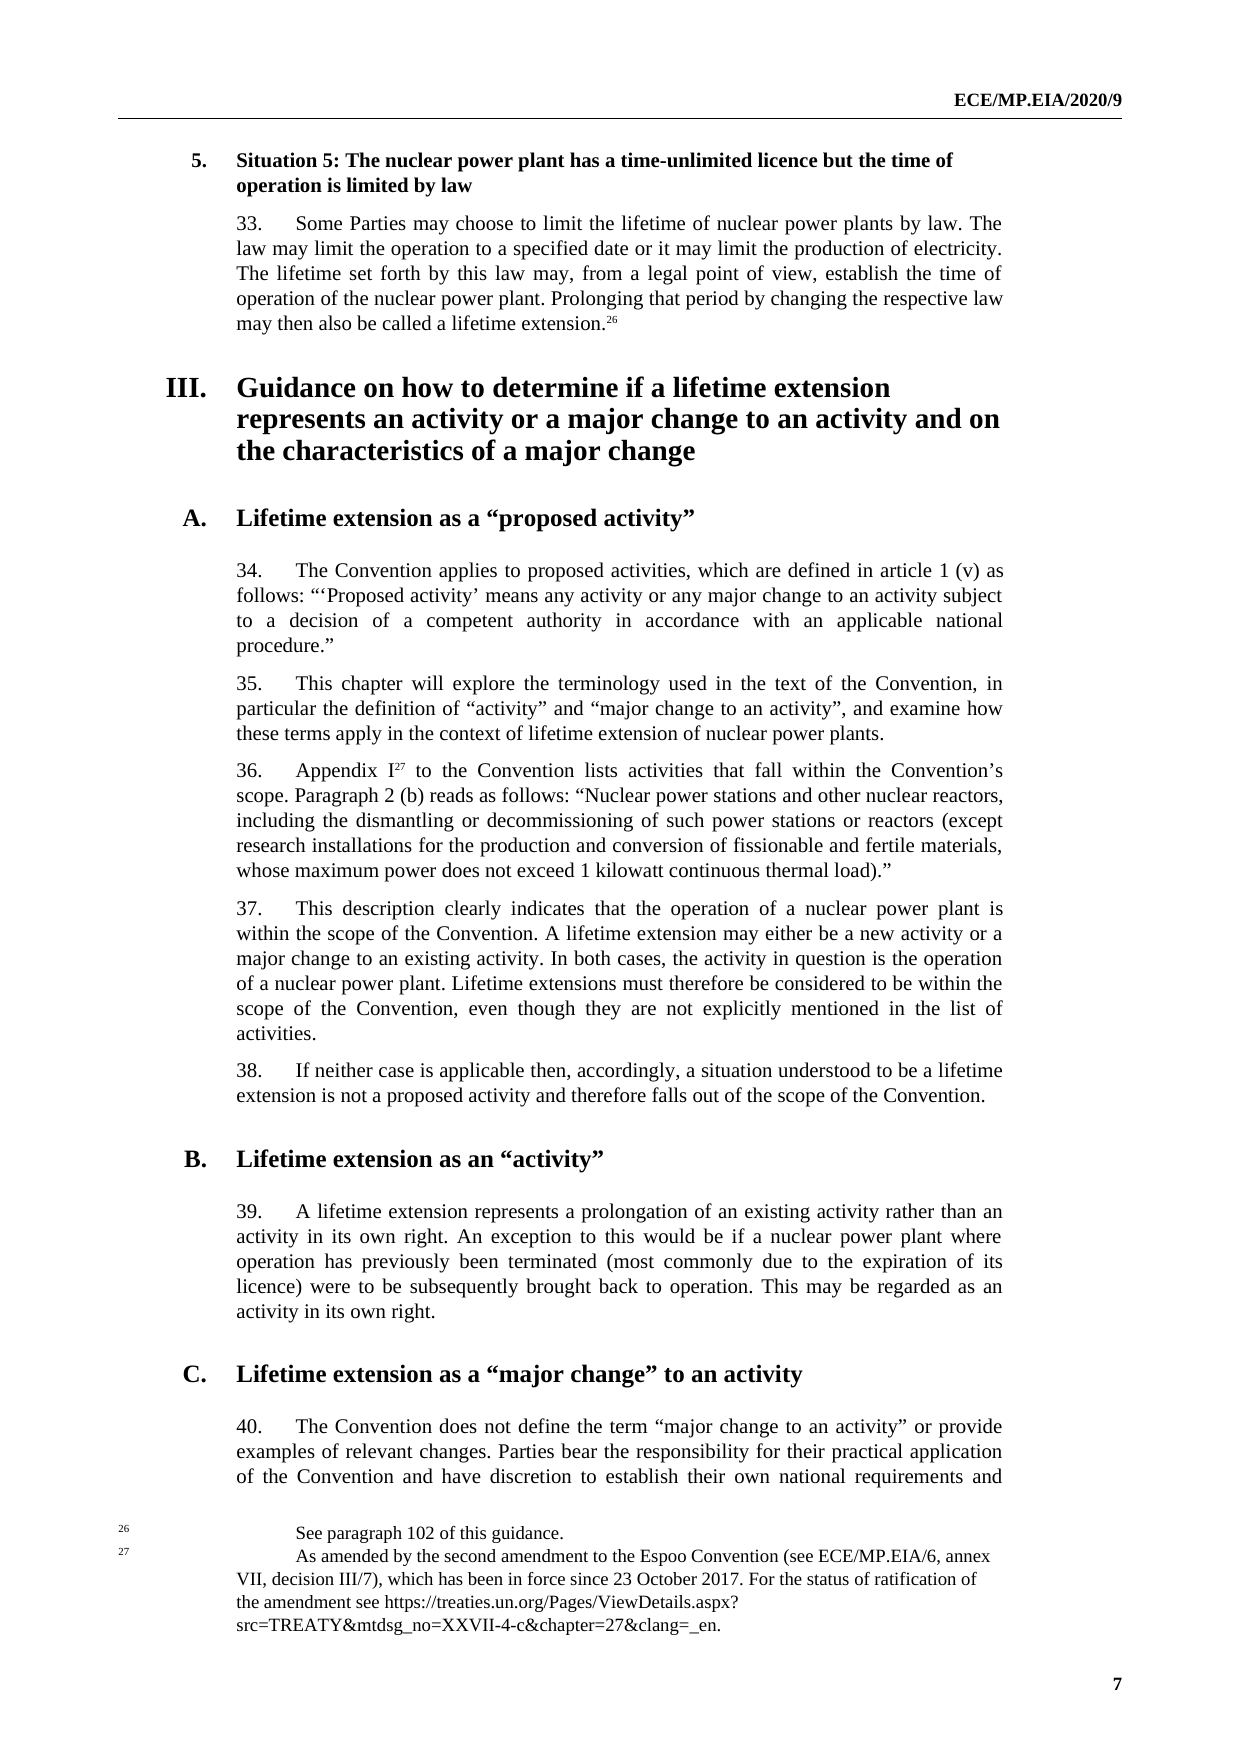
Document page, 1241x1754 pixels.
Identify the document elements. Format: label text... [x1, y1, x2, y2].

text 33. Some Parties may choose to limit the lifetime of nuclear power plants by law. The law may limit the operation to a specified date or it may limit the production of electricity. The lifetime set forth by this law may, from a legal point of view, establish the time of operation of the nuclear power plant. Prolonging that period by changing the respective law may then also be called a lifetime extension. [236, 210, 1004, 335]
text III. Guidance on how to determine if a lifetime extension represents an activity or a major change to an activity and on the characteristics of a major change [118, 373, 1004, 466]
text 39. A lifetime extension represents a prolongation of an existing activity rather than an activity in its own right. An exception to this would be if a nuclear power plant where operation has previously been terminated (most commonly due to the expiration of its licence) were to be subsequently brought back to operation. This may be regarded as an activity in its own right. [236, 1198, 1004, 1323]
text 37. This description clearly indicates that the operation of a nuclear power plant is within the scope of the Convention. A lifetime extension may either be a new activity or a major change to an existing activity. In both cases, the activity in question is the operation of a nuclear power plant. Lifetime extensions must therefore be considered to be within the scope of the Convention, even though they are not explicitly mentioned in the list of activities. [236, 894, 1004, 1044]
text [236, 1413, 1004, 1488]
text 38. If neither case is applicable then, accordingly, a situation understood to be a lifetime extension is not a proposed activity and therefore falls out of the scope of the Convention. [236, 1057, 1004, 1107]
text C. Lifetime extension as a “major change” to an activity [118, 1360, 1004, 1388]
text 36. Appendix I to the Convention lists activities that fall within the Convention’s scope. Paragraph 2 (b) reads as follows: “Nuclear power stations and other nuclear reactors, including the dismantling or decommissioning of such power stations or reactors (except research installations for the production and conversion of fissionable and fertile materials, whose maximum power does not exceed 1 kilowatt continuous thermal load).” [236, 757, 1004, 882]
text A. Lifetime extension as a “proposed activity” [118, 504, 1004, 532]
text 34. The Convention applies to proposed activities, which are defined in article 1 (v) as follows: “‘Proposed activity’ means any activity or any major change to an activity subject to a decision of a competent authority in accordance with an applicable national procedure.” [236, 557, 1004, 657]
text B. Lifetime extension as an “activity” [118, 1144, 1004, 1173]
text 5. Situation 5: The nuclear power plant has a time-unlimited licence but the time of operation is limited by law [118, 148, 1004, 198]
text 35. This chapter will explore the terminology used in the text of the Convention, in particular the definition of “activity” and “major change to an activity”, and examine how these terms apply in the context of lifetime extension of nuclear power plants. [236, 669, 1004, 744]
